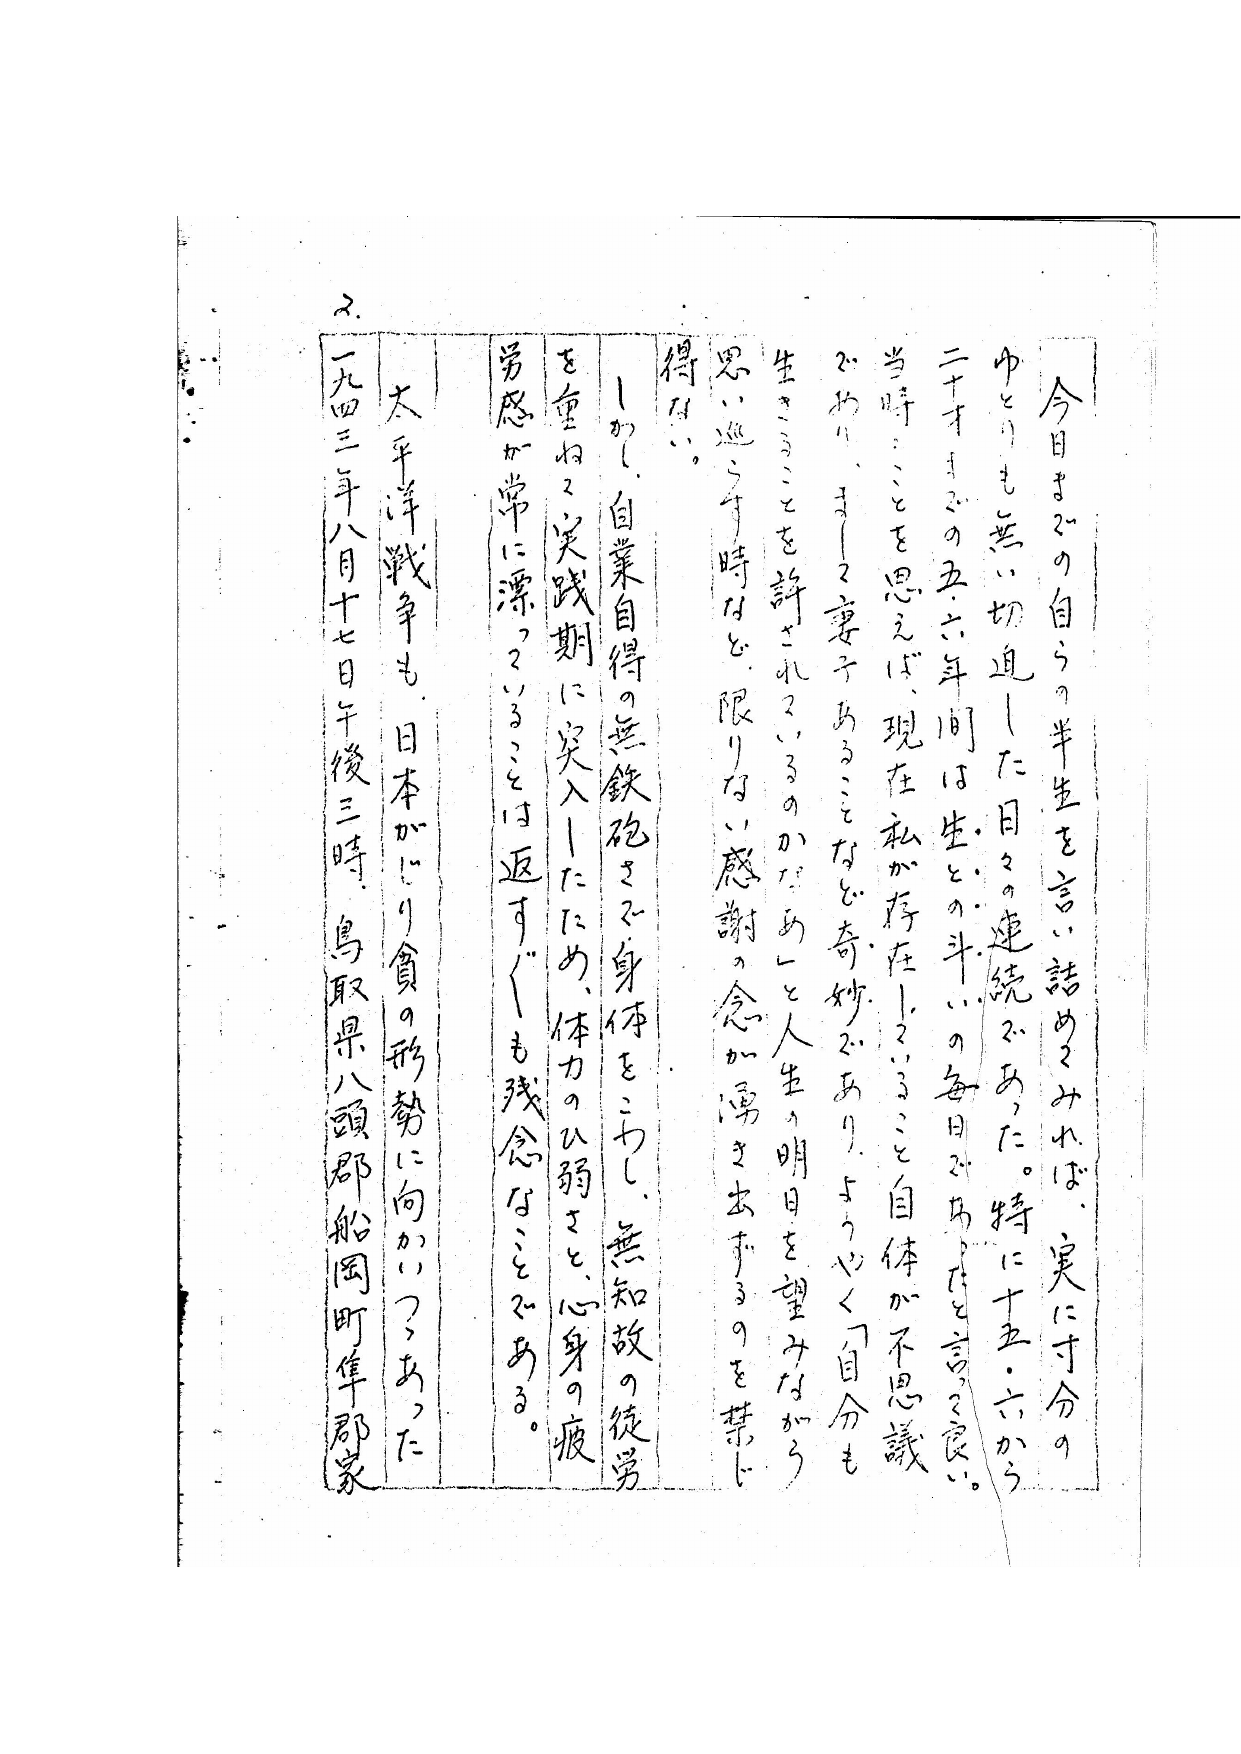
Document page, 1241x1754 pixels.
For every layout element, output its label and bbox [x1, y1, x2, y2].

picture [177, 216, 1241, 1567]
